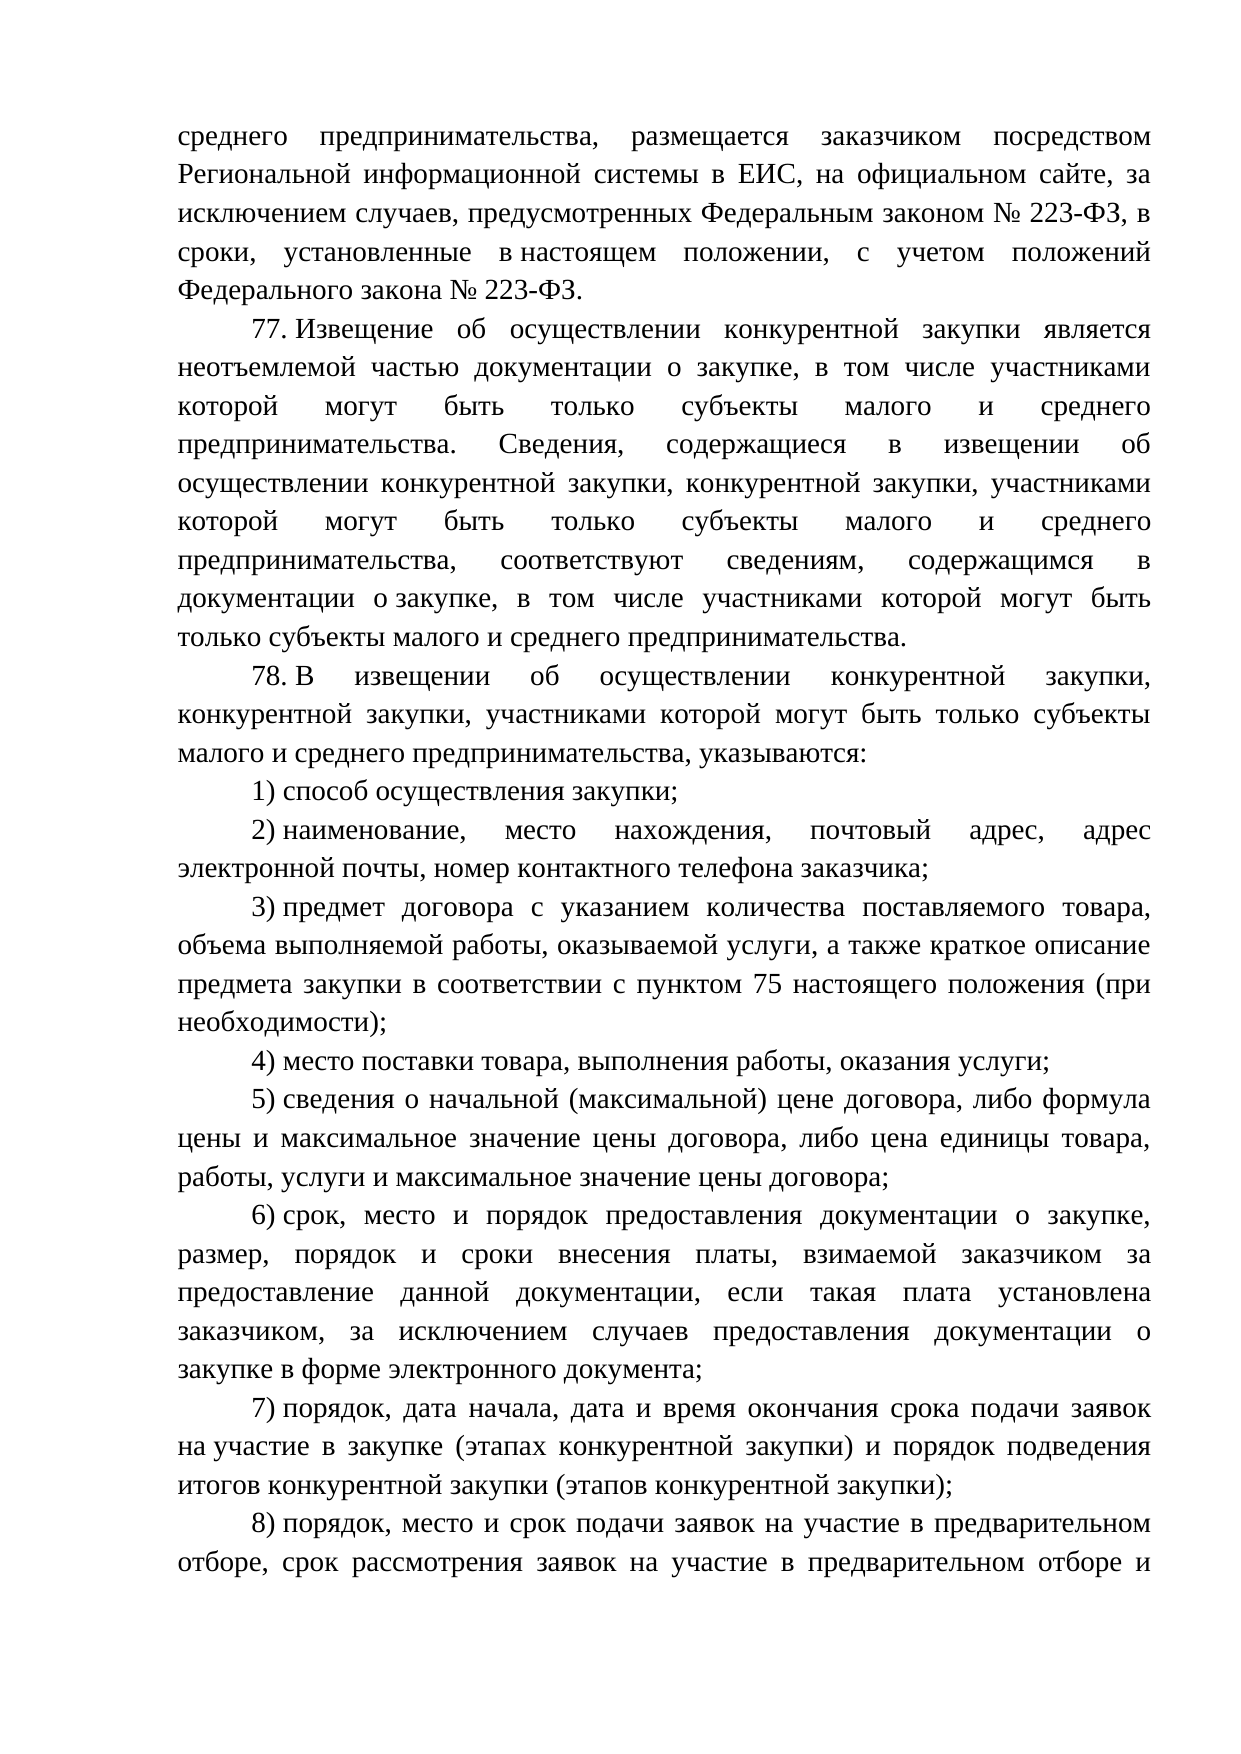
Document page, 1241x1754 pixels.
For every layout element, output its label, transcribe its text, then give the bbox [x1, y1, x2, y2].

text 77. Извещение об осуществлении конкурентной закупки является неотъемлемой частью документации о закупке, в том числе участниками которой могут быть только субъекты малого и среднего предпринимательства. Сведения, содержащиеся в извещении об осуществлении конкурентной закупки, конкурентной закупки, участниками которой могут быть только субъекты малого и среднего предпринимательства, соответствуют сведениям, содержащимся в документации о закупке, в том числе участниками которой могут быть только субъекты малого и среднего предпринимательства. [177, 311, 1152, 653]
text 7) порядок, дата начала, дата и время окончания срока подачи заявок на участие в закупке (этапах конкурентной закупки) и порядок подведения итогов конкурентной закупки (этапов конкурентной закупки); [177, 1390, 1152, 1501]
text 5) сведения о начальной (максимальной) цене договора, либо формула цены и максимальное значение цены договора, либо цена единицы товара, работы, услуги и максимальное значение цены договора; [177, 1082, 1152, 1192]
text 6) срок, место и порядок предоставления документации о закупке, размер, порядок и сроки внесения платы, взимаемой заказчиком за предоставление данной документации, если такая плата установлена заказчиком, за исключением случаев предоставления документации о закупке в форме электронного документа; [177, 1197, 1152, 1385]
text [177, 1506, 1152, 1578]
text 78. В извещении об осуществлении конкурентной закупки, конкурентной закупки, участниками которой могут быть только субъекты малого и среднего предпринимательства, указываются: [177, 658, 1152, 768]
text 4) место поставки товара, выполнения работы, оказания услуги; [177, 1043, 1152, 1077]
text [177, 118, 1152, 306]
text 2) наименование, место нахождения, почтовый адрес, адрес электронной почты, номер контактного телефона заказчика; [177, 812, 1152, 884]
text 1) способ осуществления закупки; [177, 773, 1152, 807]
text 3) предмет договора с указанием количества поставляемого товара, объема выполняемой работы, оказываемой услуги, а также краткое описание предмета закупки в соответствии с пунктом 75 настоящего положения (при необходимости); [177, 889, 1152, 1038]
